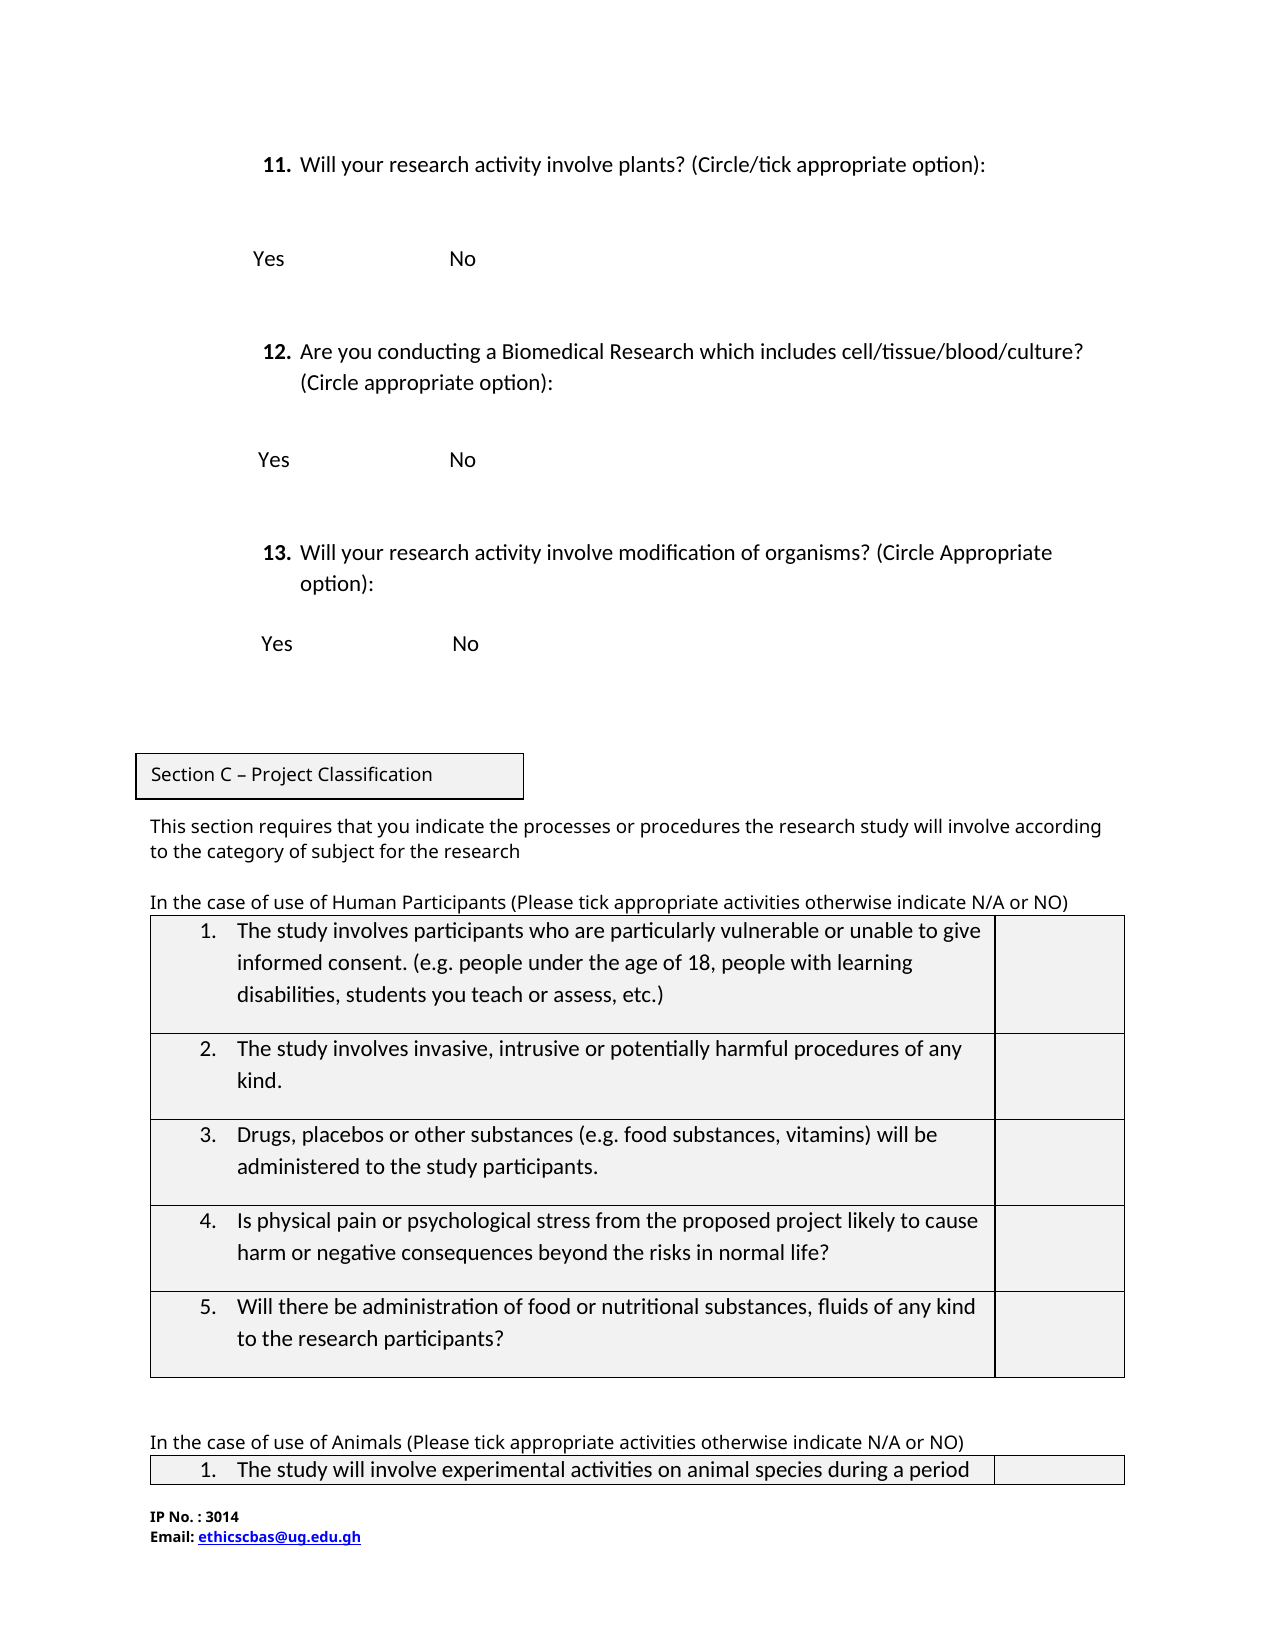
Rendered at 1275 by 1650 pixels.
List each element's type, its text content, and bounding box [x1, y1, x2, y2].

table_cell Is physical pain or psychological stress from the proposed project likely to cause harm or negative consequences beyond the risks in normal life? [151, 1206, 994, 1291]
text Yes No [150, 244, 1125, 272]
table_cell [996, 1206, 1124, 1291]
text In the case of use of Animals (Please tick appropriate activities otherwise indicate N/A or NO) [150, 1429, 1125, 1454]
table_cell The study involves invasive, intrusive or potentially harmful procedures of any kind. [151, 1034, 994, 1119]
list Will your research activity involve plants? (Circle/tick appropriate option): [262, 150, 1125, 178]
list Yes No [225, 629, 1125, 657]
table_cell [996, 1034, 1124, 1119]
list Are you conducting a Biomedical Research which includes cell/tissue/blood/culture? (Circle appropriate option): [262, 337, 1125, 396]
table_header [995, 1456, 1124, 1484]
table_cell [996, 1120, 1124, 1205]
table_header [996, 916, 1124, 1033]
table_cell Drugs, placebos or other substances (e.g. food substances, vitamins) will be administered to the study participants. [151, 1120, 994, 1205]
table_header The study involves participants who are particularly vulnerable or unable to give informed consent. (e.g. people under the age of 18, people with learning disabilities, students you teach or assess, etc.) [151, 916, 994, 1033]
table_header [151, 1456, 994, 1484]
text In the case of use of Human Participants (Please tick appropriate activities otherwise indicate N/A or NO) [150, 889, 1125, 915]
text Yes No [150, 445, 1125, 473]
table_cell Will there be administration of food or nutritional substances, fluids of any kind to the research participants? [151, 1292, 994, 1377]
text This section requires that you indicate the processes or procedures the research study will involve according to the category of subject for the research [150, 813, 1125, 864]
table_cell [996, 1292, 1124, 1377]
list Will your research activity involve modification of organisms? (Circle Appropriate option): [262, 538, 1125, 597]
